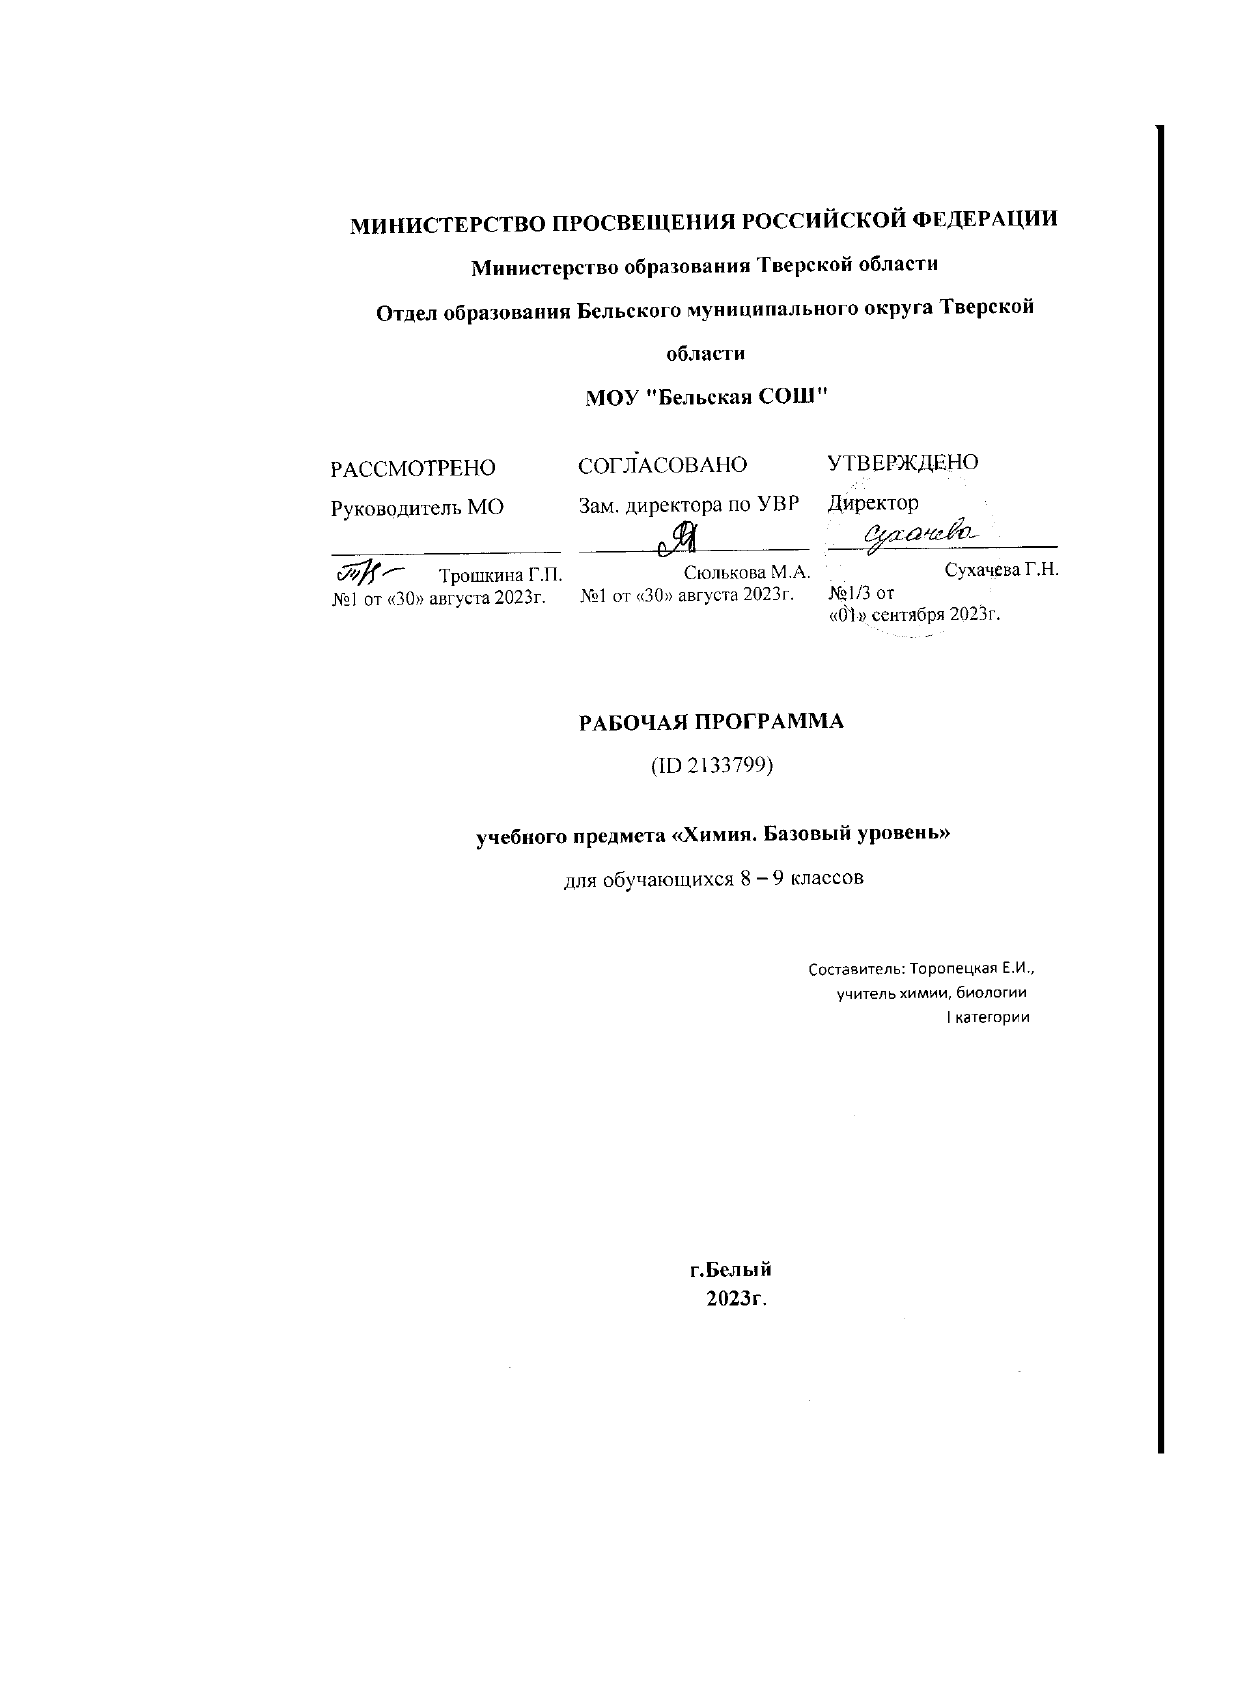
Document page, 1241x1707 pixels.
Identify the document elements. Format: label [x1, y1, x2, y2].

picture [189, 118, 1165, 1460]
